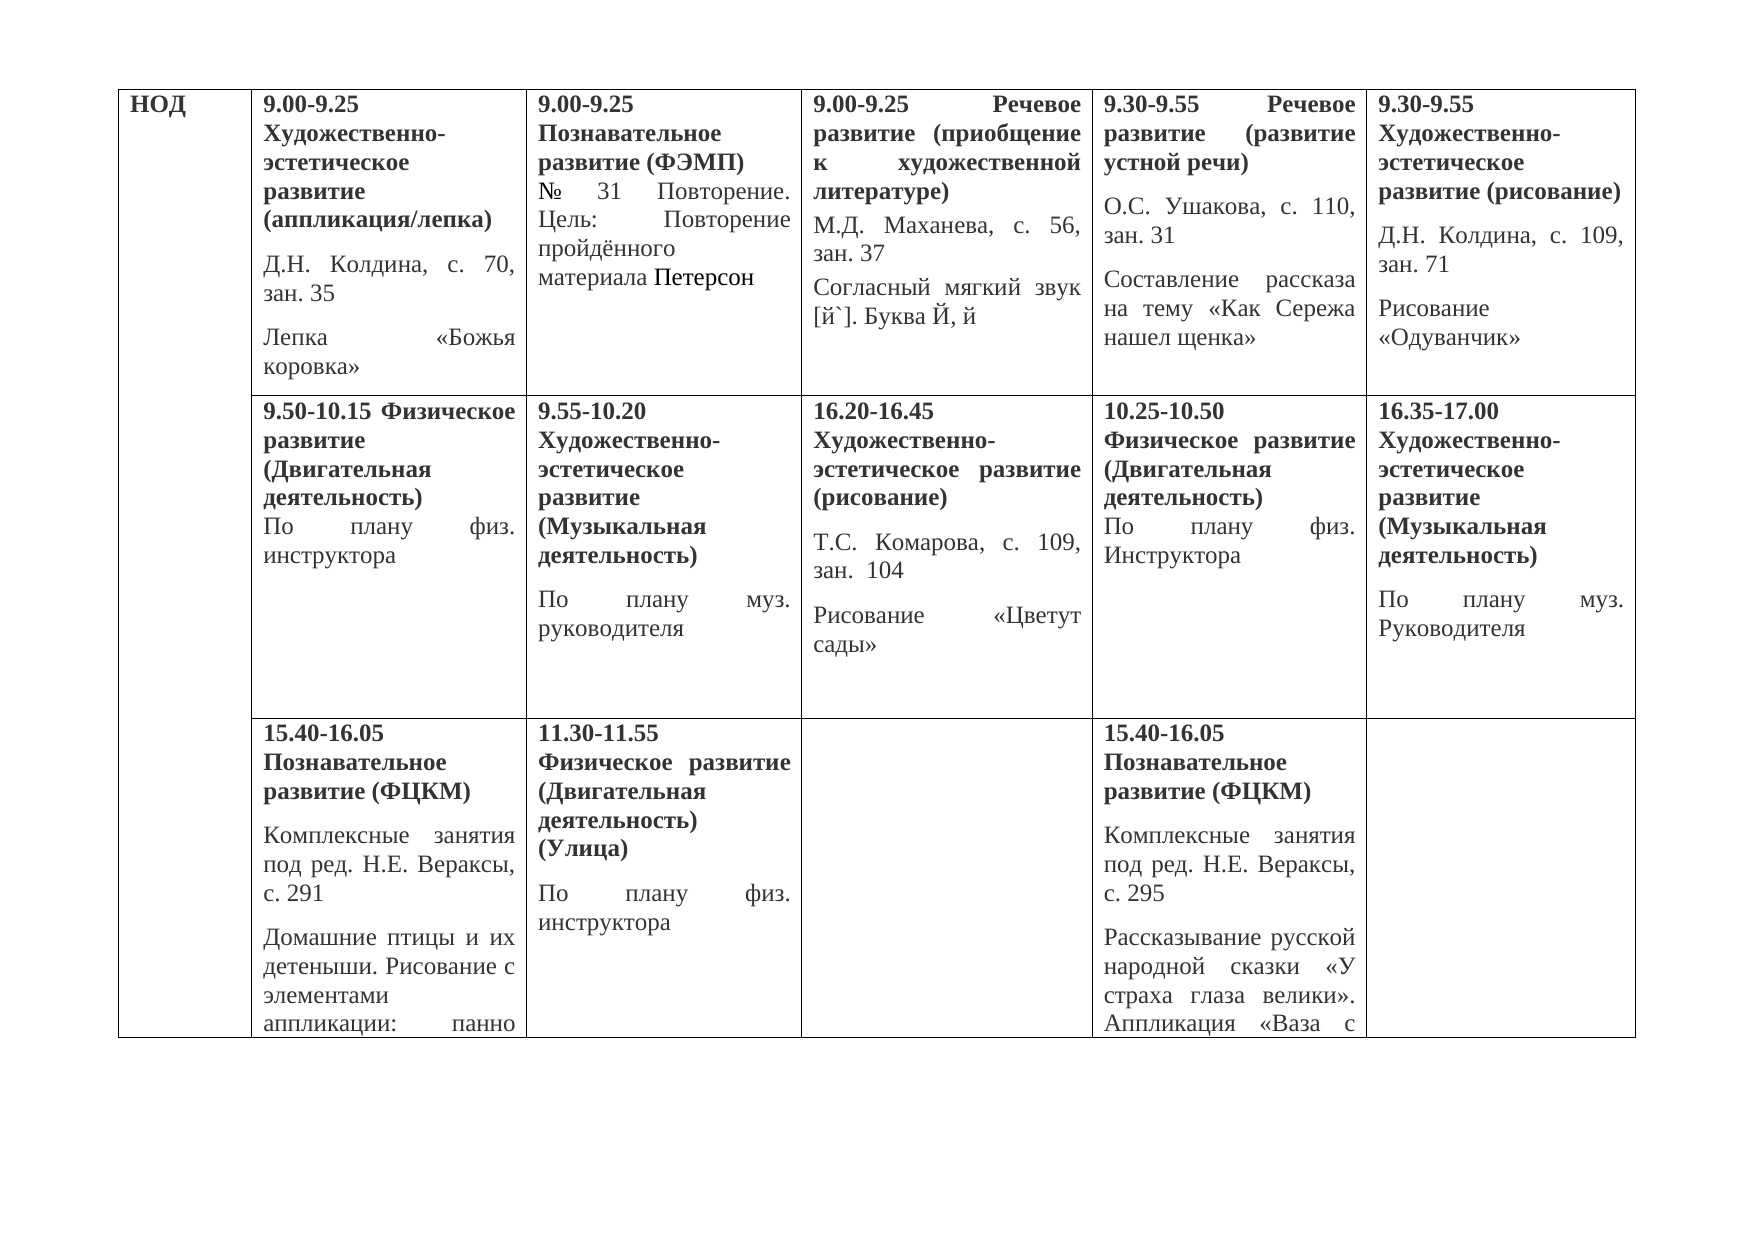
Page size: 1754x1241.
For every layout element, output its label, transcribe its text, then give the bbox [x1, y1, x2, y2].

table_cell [527, 719, 801, 1037]
table_cell 9.00-9.25 Художественно-эстетическое развитие (аппликация/лепка) Д.Н. Колдина, с. 70, зан. 35 Лепка «Божья коровка» [252, 90, 526, 395]
table_cell 9.30-9.55 Художественно-эстетическое развитие (рисование) Д.Н. Колдина, с. 109, зан. 71 Рисование «Одуванчик» [1367, 90, 1635, 395]
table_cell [252, 719, 526, 1037]
table_cell 9.50-10.15 Физическое развитие (Двигательная деятельность) По плану физ. инструктора [252, 396, 526, 717]
table_cell 10.25-10.50 Физическое развитие (Двигательная деятельность) По плану физ. Инструктора [1093, 396, 1366, 717]
table_cell 9.55-10.20 Художественно-эстетическое развитие (Музыкальная деятельность) По плану муз. руководителя [527, 396, 801, 717]
table_cell НОД [119, 90, 251, 1037]
table_cell [1367, 719, 1635, 1037]
table_cell [802, 719, 1092, 1037]
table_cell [1093, 719, 1366, 1037]
table_cell 16.20-16.45 Художественно-эстетическое развитие (рисование) Т.С. Комарова, с. 109, зан. 104 Рисование «Цветут сады» [802, 396, 1092, 717]
table_cell 16.35-17.00 Художественно-эстетическое развитие (Музыкальная деятельность) По плану муз. Руководителя [1367, 396, 1635, 717]
table_cell 9.00-9.25 Речевое развитие (приобщение к художественной литературе) М.Д. Маханева, с. 56, зан. 37 Согласный мягкий звук [й`]. Буква Й, й [802, 90, 1092, 395]
table_cell 9.30-9.55 Речевое развитие (развитие устной речи) О.С. Ушакова, с. 110, зан. 31 Составление рассказа на тему «Как Сережа нашел щенка» [1093, 90, 1366, 395]
table_cell 9.00-9.25 Познавательное развитие (ФЭМП) № 31 Повторение. Цель: Повторение пройдённого материала Петерсон [527, 90, 801, 395]
